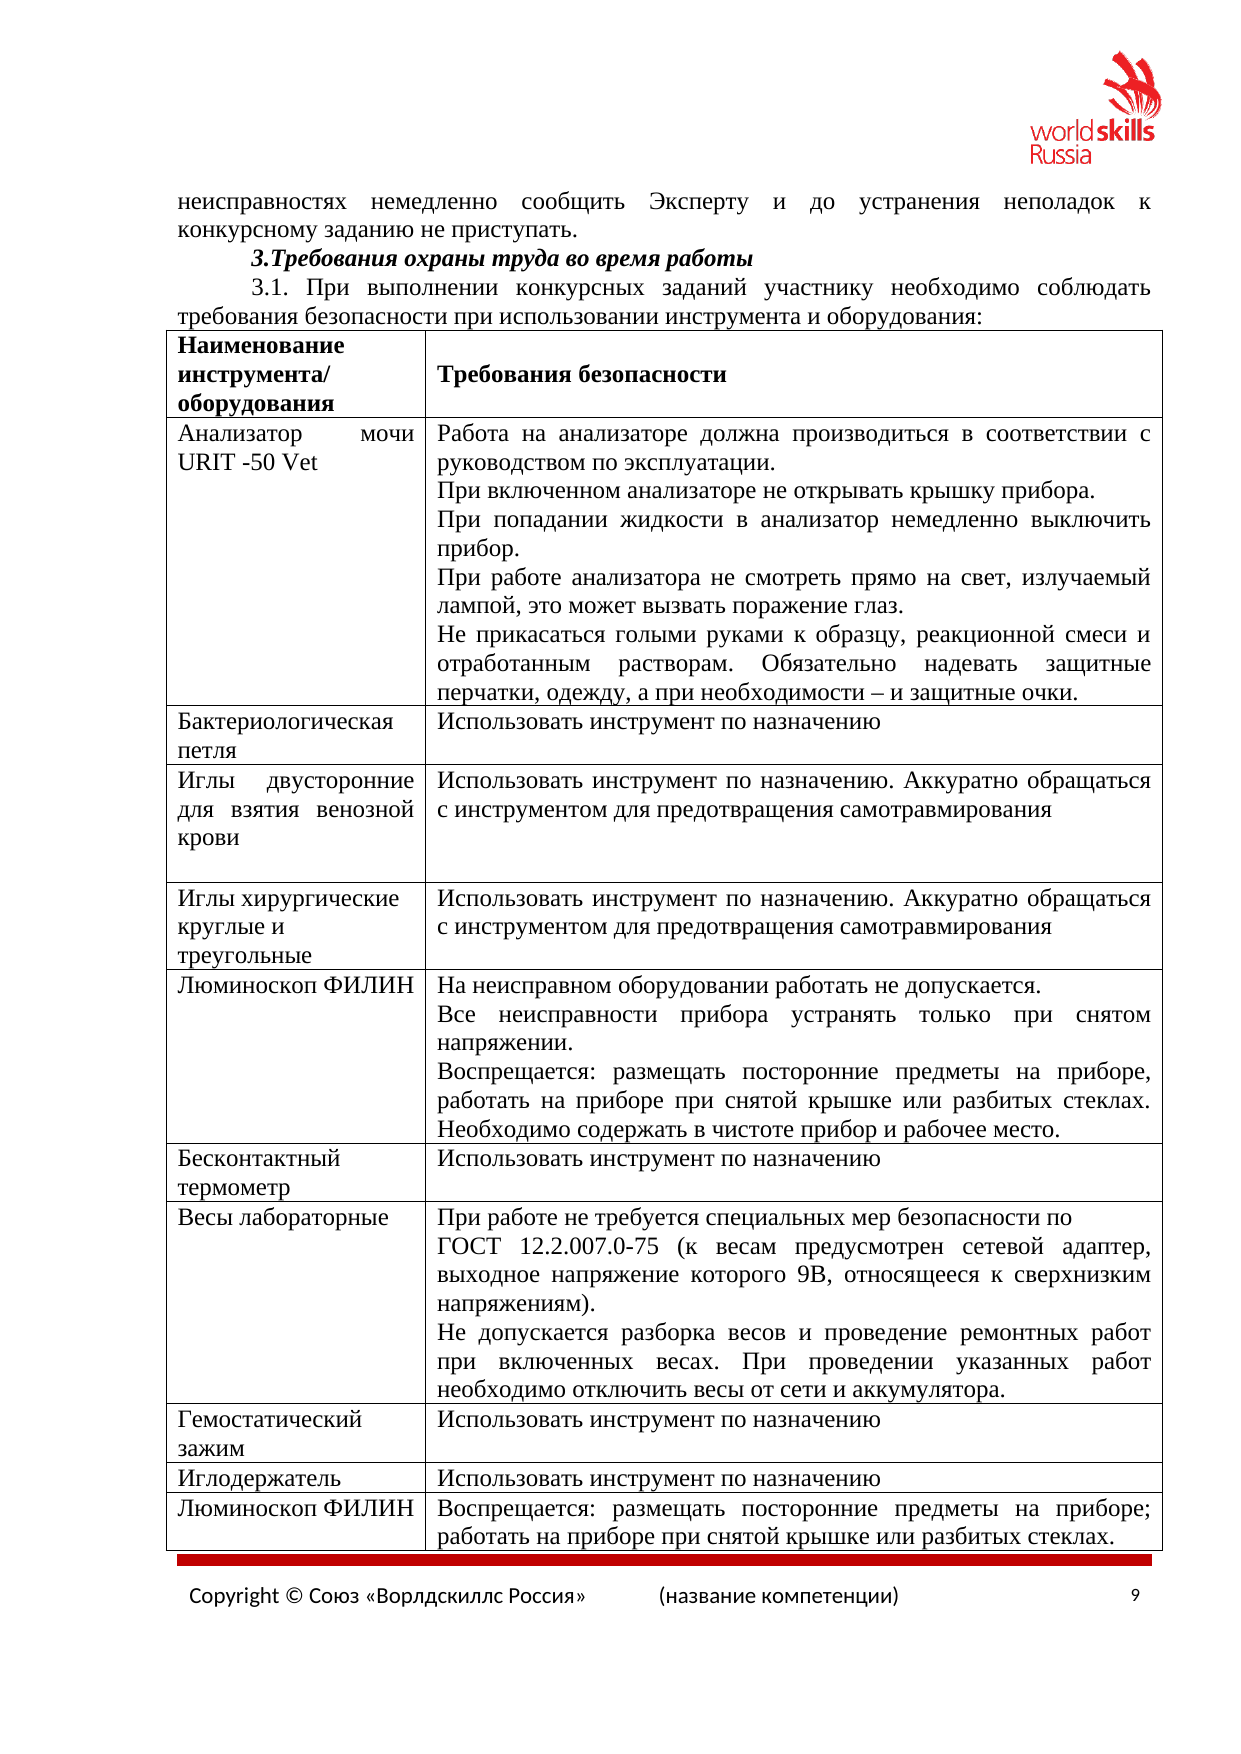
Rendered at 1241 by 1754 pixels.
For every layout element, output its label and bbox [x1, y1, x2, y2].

picture [1030, 50, 1187, 164]
